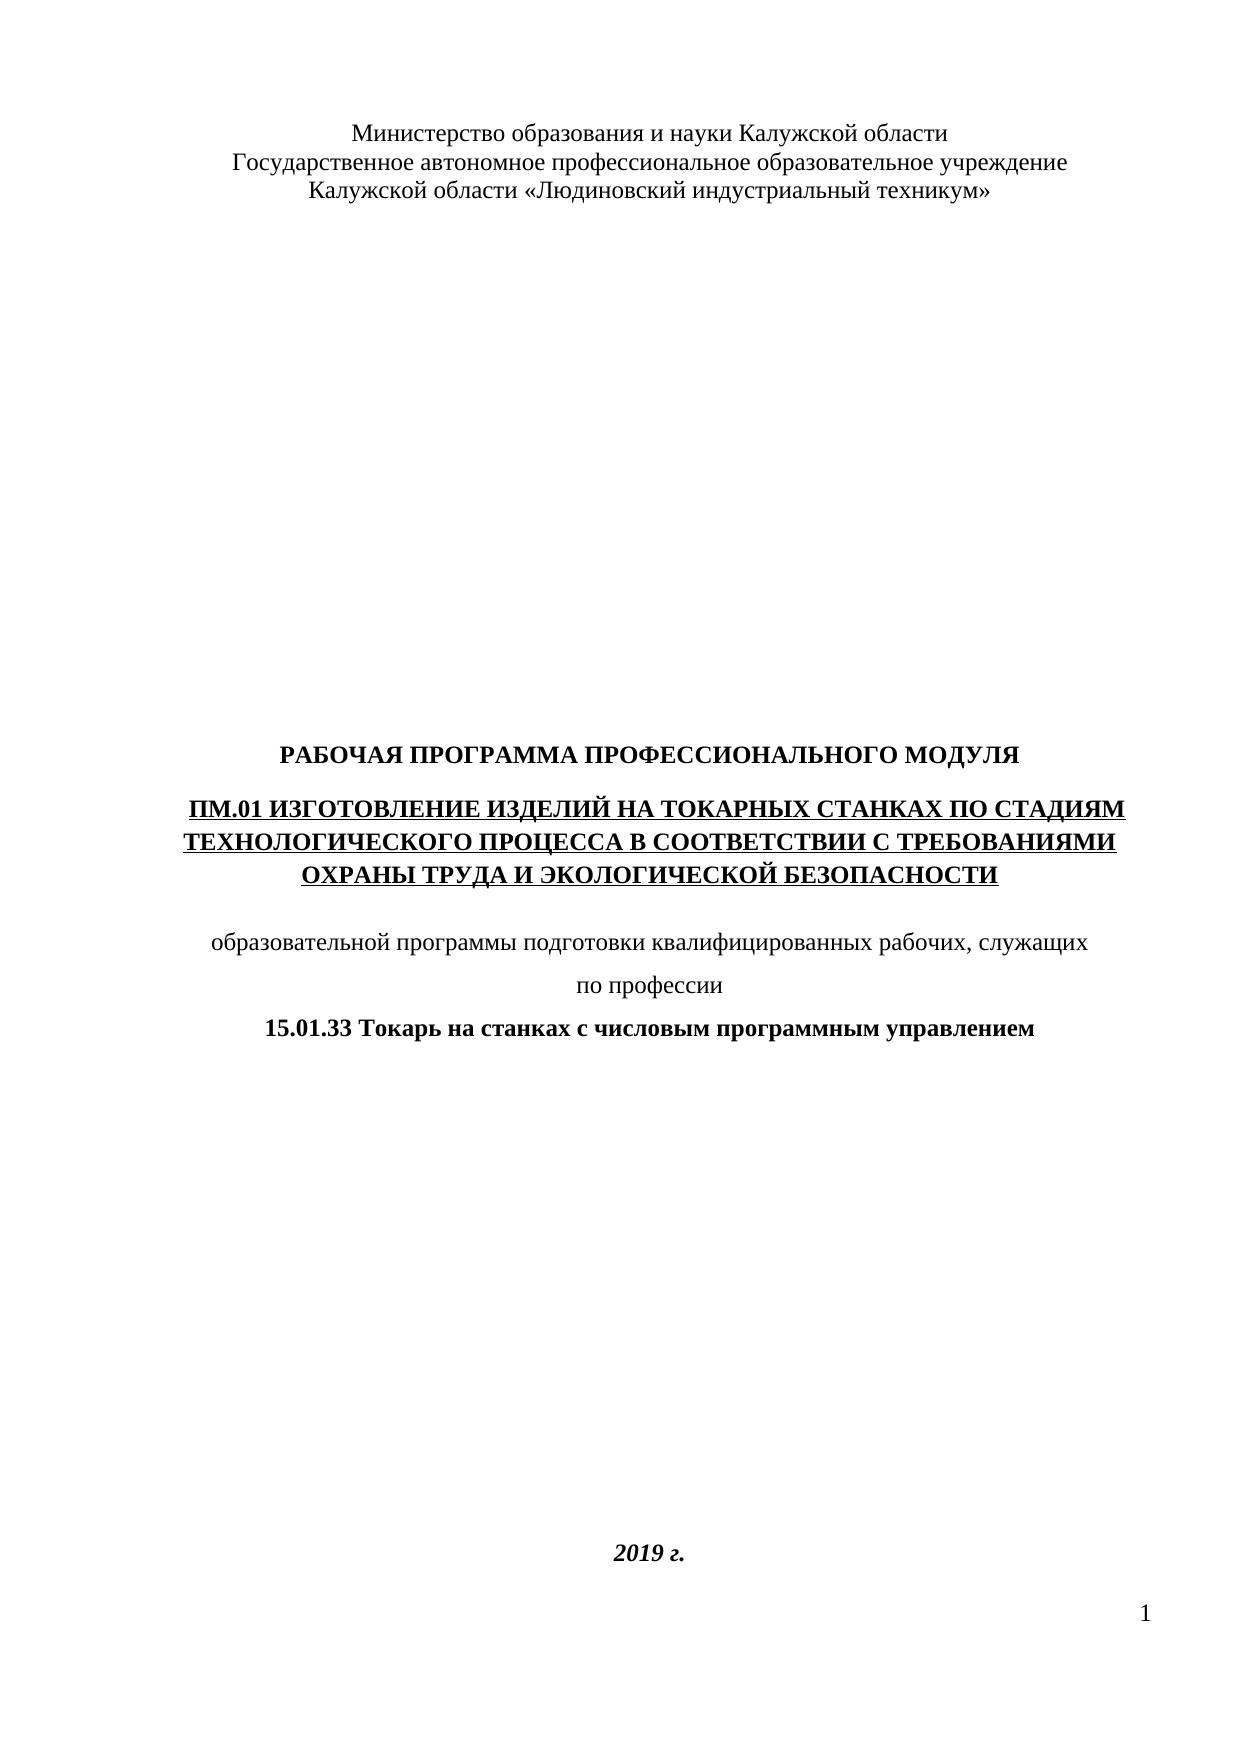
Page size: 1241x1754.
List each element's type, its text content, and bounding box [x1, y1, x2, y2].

text ПМ.01 ИЗГОТОВЛЕНИЕ ИЗДЕЛИЙ НА ТОКАРНЫХ СТАНКАХ ПО СТАДИЯМ ТЕХНОЛОГИЧЕСКОГО ПРОЦЕССА В СООТВЕТСТВИИ С ТРЕБОВАНИЯМИ ОХРАНЫ ТРУДА И ЭКОЛОГИЧЕСКОЙ БЕЗОПАСНОСТИ [148, 794, 1152, 889]
text 2019 г. [148, 1538, 1152, 1567]
subtitle Министерство образования и науки Калужской области [148, 118, 1152, 147]
text РАБОЧАЯ ПРОГРАММА ПРОФЕССИОНАЛЬНОГО МОДУЛЯ [148, 740, 1152, 769]
text по профессии [148, 970, 1152, 998]
text Калужской области «Людиновский индустриальный техникум» [148, 176, 1152, 204]
text Государственное автономное профессиональное образовательное учреждение [148, 147, 1152, 176]
text 15.01.33 Токарь на станках с числовым программным управлением [148, 1013, 1152, 1042]
text образовательной программы подготовки квалифицированных рабочих, служащих [148, 927, 1152, 955]
